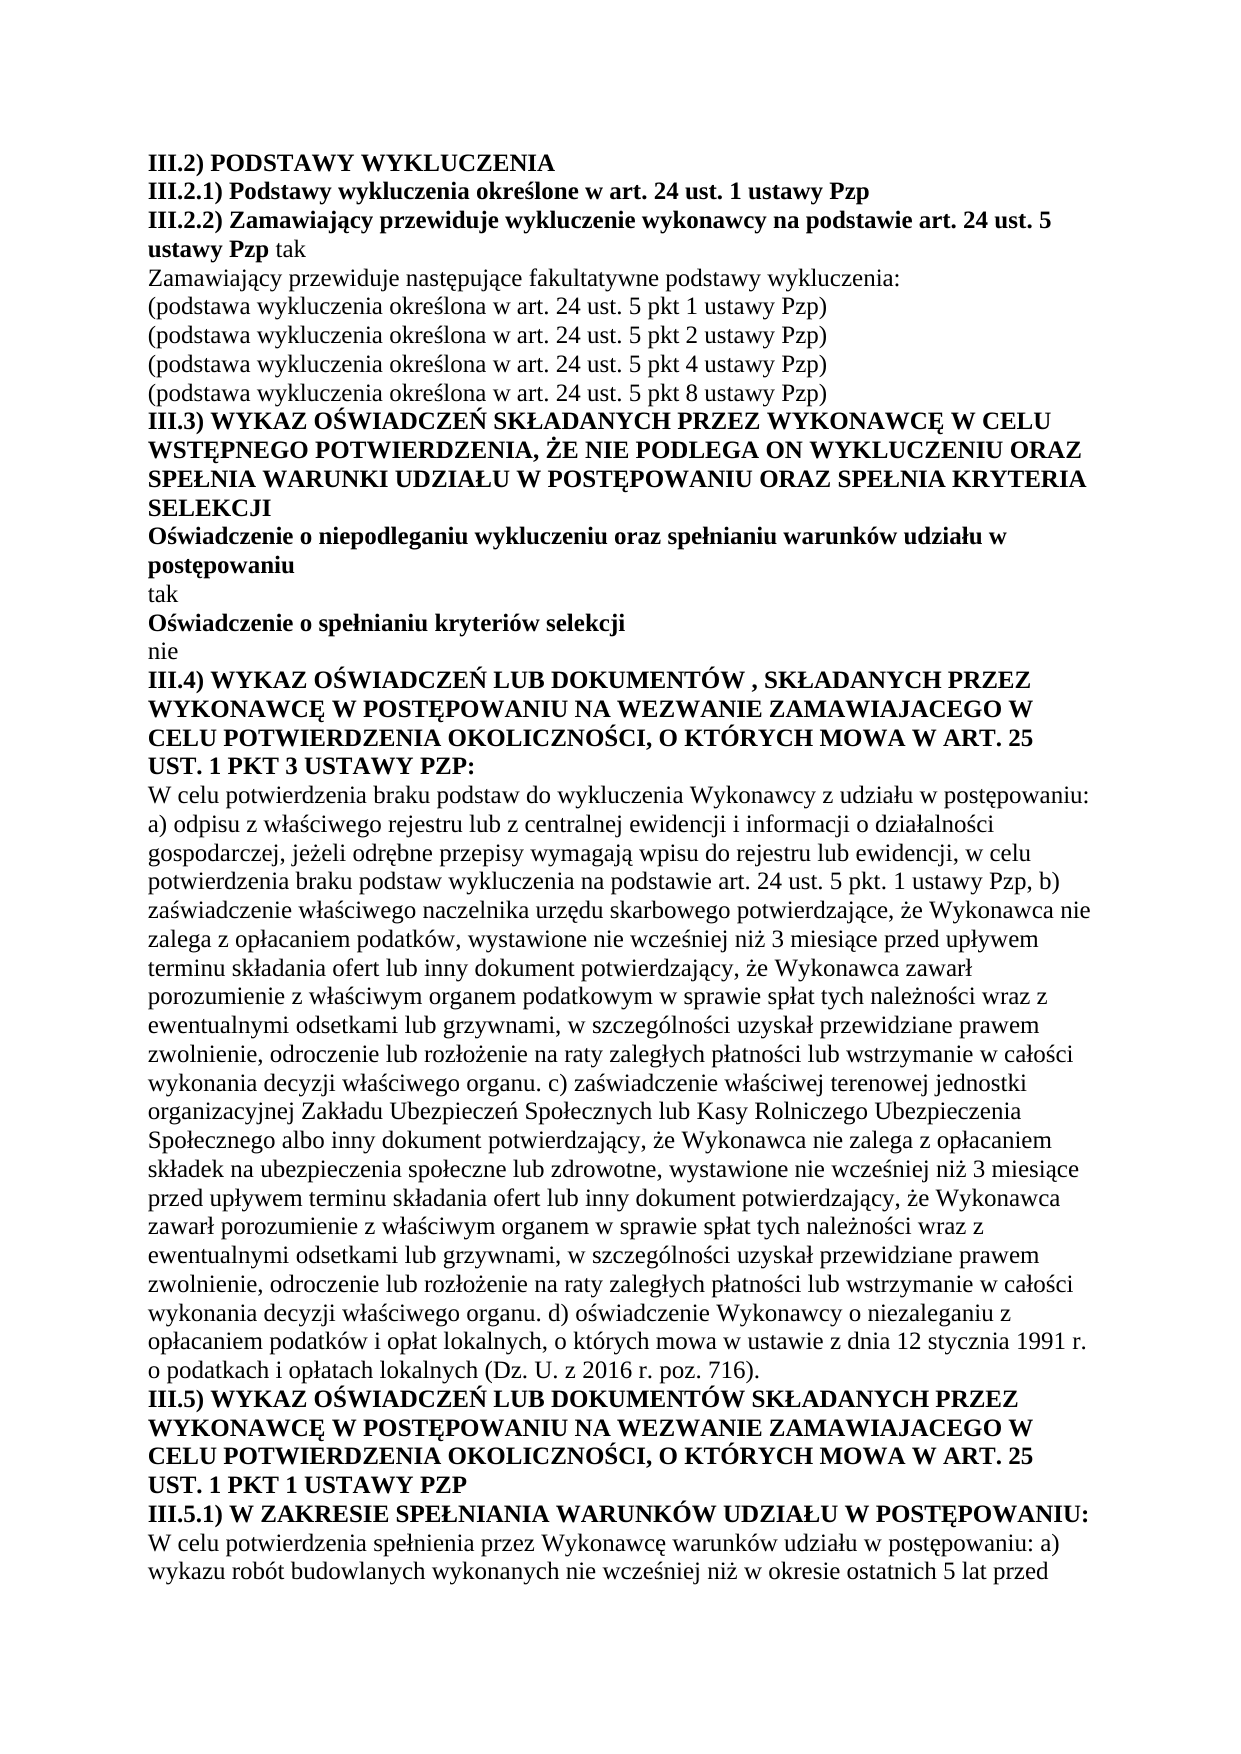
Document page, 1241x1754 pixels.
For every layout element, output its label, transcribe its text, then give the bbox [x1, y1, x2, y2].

text Oświadczenie o niepodleganiu wykluczeniu oraz spełnianiu warunków udziału w postępowaniu tak Oświadczenie o spełnianiu kryteriów selekcji nie [148, 521, 1093, 665]
text W celu potwierdzenia braku podstaw do wykluczenia Wykonawcy z udziału w postępowaniu: a) odpisu z właściwego rejestru lub z centralnej ewidencji i informacji o działalności gospodarczej, jeżeli odrębne przepisy wymagają wpisu do rejestru lub ewidencji, w celu potwierdzenia braku podstaw wykluczenia na podstawie art. 24 ust. 5 pkt. 1 ustawy Pzp, b) zaświadczenie właściwego naczelnika urzędu skarbowego potwierdzające, że Wykonawca nie zalega z opłacaniem podatków, wystawione nie wcześniej niż 3 miesiące przed upływem terminu składania ofert lub inny dokument potwierdzający, że Wykonawca zawarł porozumienie z właściwym organem podatkowym w sprawie spłat tych należności wraz z ewentualnymi odsetkami lub grzywnami, w szczególności uzyskał przewidziane prawem zwolnienie, odroczenie lub rozłożenie na raty zaległych płatności lub wstrzymanie w całości wykonania decyzji właściwego organu. c) zaświadczenie właściwej terenowej jednostki organizacyjnej Zakładu Ubezpieczeń Społecznych lub Kasy Rolniczego Ubezpieczenia Społecznego albo inny dokument potwierdzający, że Wykonawca nie zalega z opłacaniem składek na ubezpieczenia społeczne lub zdrowotne, wystawione nie wcześniej niż 3 miesiące przed upływem terminu składania ofert lub inny dokument potwierdzający, że Wykonawca zawarł porozumienie z właściwym organem w sprawie spłat tych należności wraz z ewentualnymi odsetkami lub grzywnami, w szczególności uzyskał przewidziane prawem zwolnienie, odroczenie lub rozłożenie na raty zaległych płatności lub wstrzymanie w całości wykonania decyzji właściwego organu. d) oświadczenie Wykonawcy o niezaleganiu z opłacaniem podatków i opłat lokalnych, o których mowa w ustawie z dnia 12 stycznia 1991 r. o podatkach i opłatach lokalnych (Dz. U. z 2016 r. poz. 716). [148, 780, 1093, 1384]
text III.5) WYKAZ OŚWIADCZEŃ LUB DOKUMENTÓW SKŁADANYCH PRZEZ WYKONAWCĘ W POSTĘPOWANIU NA WEZWANIE ZAMAWIAJACEGO W CELU POTWIERDZENIA OKOLICZNOŚCI, O KTÓRYCH MOWA W ART. 25 UST. 1 PKT 1 USTAWY PZP [148, 1384, 1093, 1499]
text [148, 1499, 1093, 1585]
text III.3) WYKAZ OŚWIADCZEŃ SKŁADANYCH PRZEZ WYKONAWCĘ W CELU WSTĘPNEGO POTWIERDZENIA, ŻE NIE PODLEGA ON WYKLUCZENIU ORAZ SPEŁNIA WARUNKI UDZIAŁU W POSTĘPOWANIU ORAZ SPEŁNIA KRYTERIA SELEKCJI [148, 406, 1093, 521]
text III.4) WYKAZ OŚWIADCZEŃ LUB DOKUMENTÓW , SKŁADANYCH PRZEZ WYKONAWCĘ W POSTĘPOWANIU NA WEZWANIE ZAMAWIAJACEGO W CELU POTWIERDZENIA OKOLICZNOŚCI, O KTÓRYCH MOWA W ART. 25 UST. 1 PKT 3 USTAWY PZP: [148, 665, 1093, 780]
text III.2) PODSTAWY WYKLUCZENIA [148, 148, 1093, 176]
text III.2.1) Podstawy wykluczenia określone w art. 24 ust. 1 ustawy Pzp III.2.2) Zamawiający przewiduje wykluczenie wykonawcy na podstawie art. 24 ust. 5 ustawy Pzp tak Zamawiający przewiduje następujące fakultatywne podstawy wykluczenia: (podstawa wykluczenia określona w art. 24 ust. 5 pkt 1 ustawy Pzp) (podstawa wykluczenia określona w art. 24 ust. 5 pkt 2 ustawy Pzp) (podstawa wykluczenia określona w art. 24 ust. 5 pkt 4 ustawy Pzp) (podstawa wykluczenia określona w art. 24 ust. 5 pkt 8 ustawy Pzp) [148, 176, 1093, 406]
